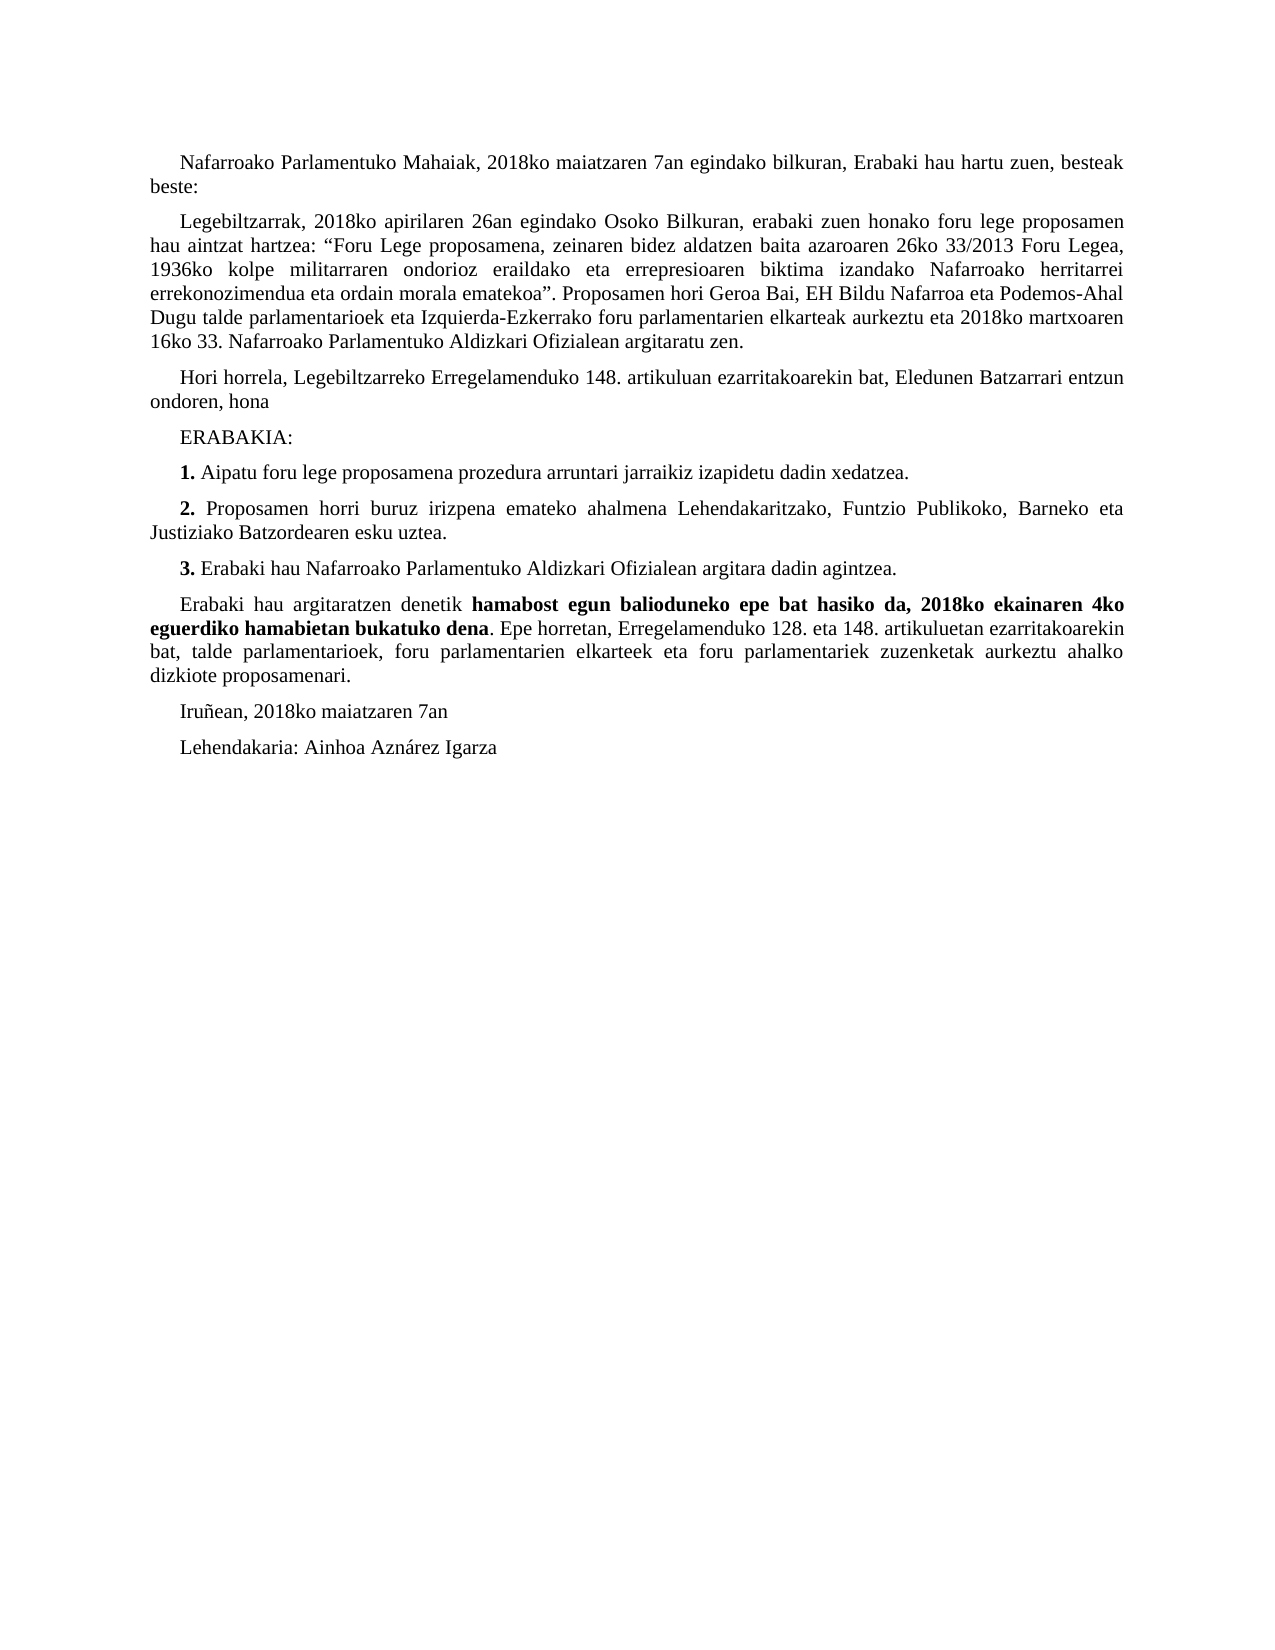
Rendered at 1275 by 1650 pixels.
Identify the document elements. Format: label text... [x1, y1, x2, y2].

text 3. Erabaki hau Nafarroako Parlamentuko Aldizkari Ofizialean argitara dadin agintzea. [150, 556, 1125, 580]
text Iruñean, 2018ko maiatzaren 7an [150, 699, 1125, 723]
text Hori horrela, Legebiltzarreko Erregelamenduko 148. artikuluan ezarritakoarekin bat, Eledunen Batzarrari entzun ondoren, hona [150, 365, 1125, 413]
text Nafarroako Parlamentuko Mahaiak, 2018ko maiatzaren 7an egindako bilkuran, Erabaki hau hartu zuen, besteak beste: [150, 150, 1125, 198]
text 1. Aipatu foru lege proposamena prozedura arruntari jarraikiz izapidetu dadin xedatzea. [150, 461, 1125, 484]
text ERABAKIA: [150, 425, 1125, 449]
text Erabaki hau argitaratzen denetik hamabost egun balioduneko epe bat hasiko da, 2018ko ekainaren 4ko eguerdiko hamabietan bukatuko dena. Epe horretan, Erregelamenduko 128. eta 148. artikuluetan ezarritakoarekin bat, talde parlamentarioek, foru parlamentarien elkarteek eta foru parlamentariek zuzenketak aurkeztu ahalko dizkiote proposamenari. [150, 592, 1125, 688]
text 2. Proposamen horri buruz irizpena emateko ahalmena Lehendakaritzako, Funtzio Publikoko, Barneko eta Justiziako Batzordearen esku uztea. [150, 496, 1125, 544]
text Legebiltzarrak, 2018ko apirilaren 26an egindako Osoko Bilkuran, erabaki zuen honako foru lege proposamen hau aintzat hartzea: “Foru Lege proposamena, zeinaren bidez aldatzen baita azaroaren 26ko 33/2013 Foru Legea, 1936ko kolpe militarraren ondorioz eraildako eta errepresioaren biktima izandako Nafarroako herritarrei errekonozimendua eta ordain morala ematekoa”. Proposamen hori Geroa Bai, EH Bildu Nafarroa eta Podemos-Ahal Dugu talde parlamentarioek eta Izquierda-Ezkerrako foru parlamentarien elkarteak aurkeztu eta 2018ko martxoaren 16ko 33. Nafarroako Parlamentuko Aldizkari Ofizialean argitaratu zen. [150, 210, 1125, 353]
text Lehendakaria: Ainhoa Aznárez Igarza [150, 735, 1125, 759]
